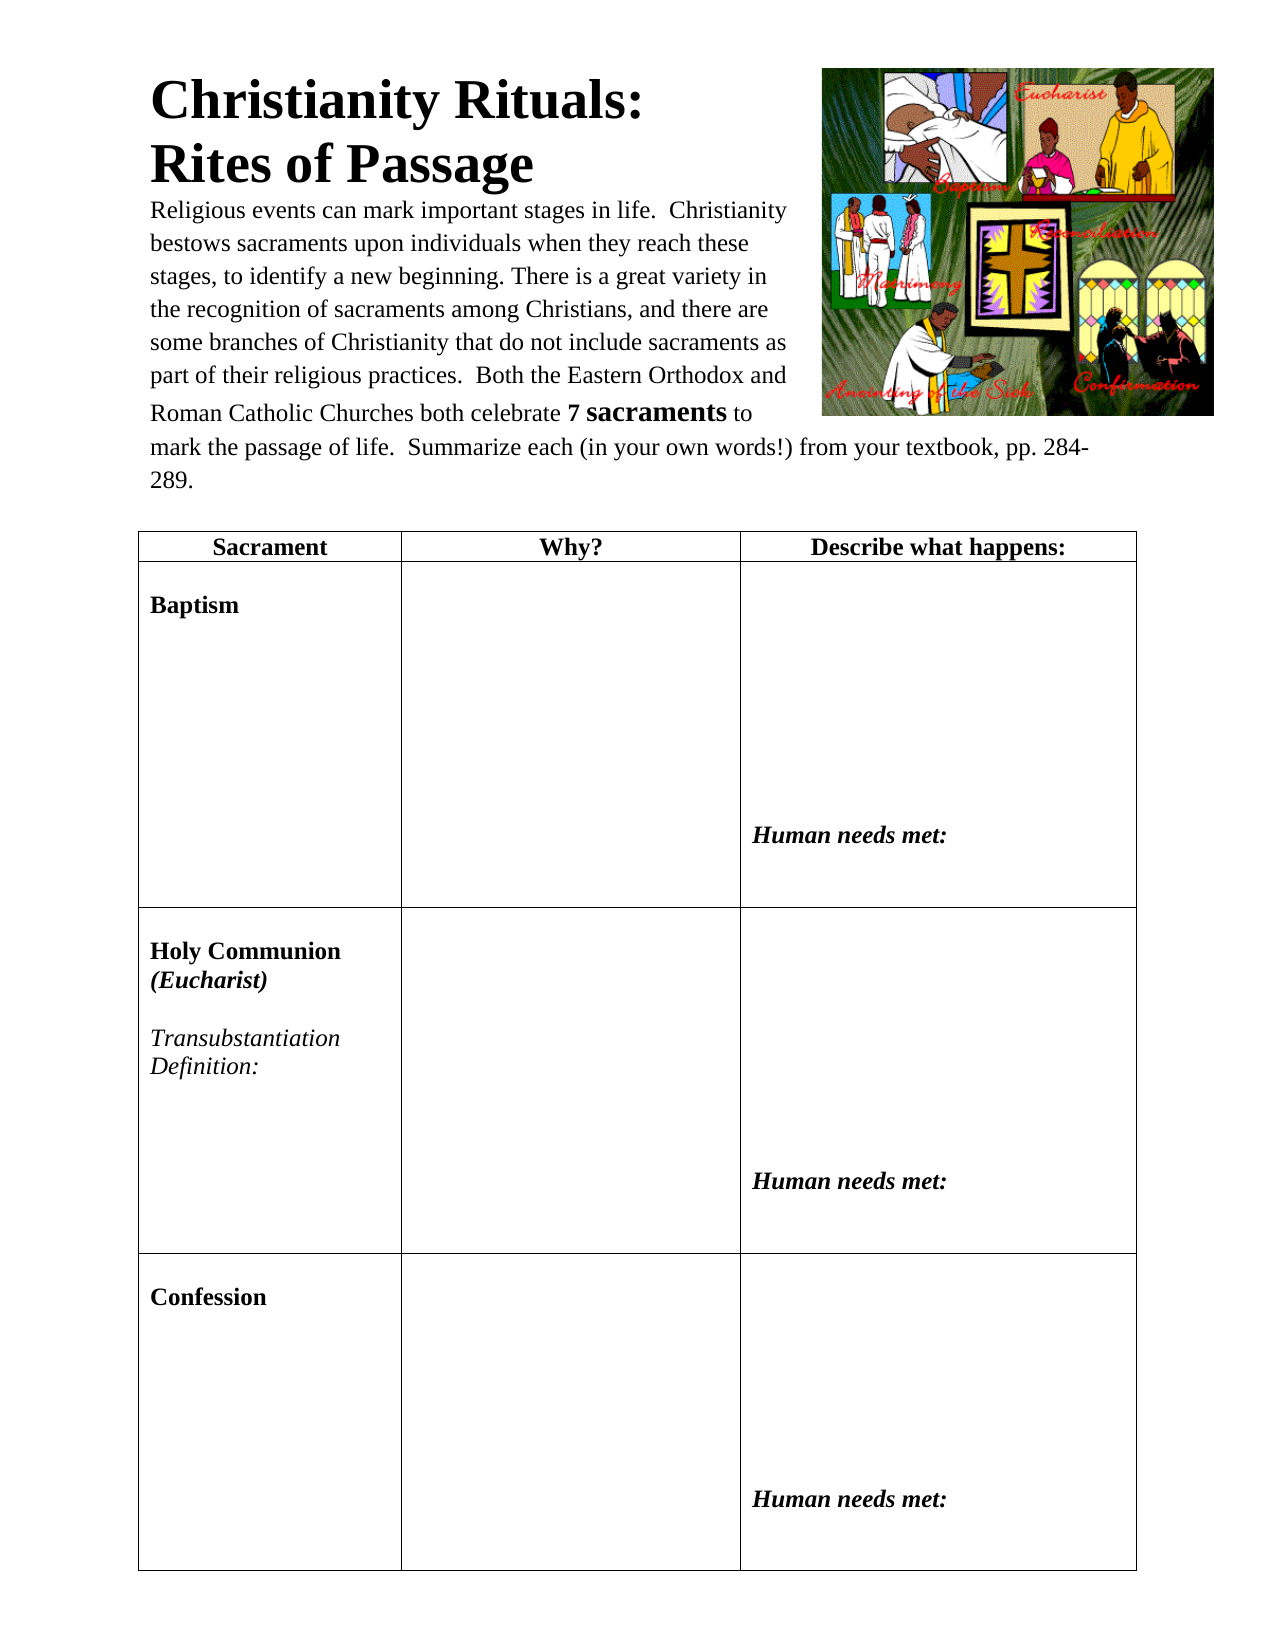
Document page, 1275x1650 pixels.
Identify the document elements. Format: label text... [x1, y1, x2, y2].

text Religious events can mark important stages in life. Christianity bestows sacraments upon individuals when they reach these stages, to identify a new beginning. There is a great variety in the recognition of sacraments among Christians, and there are some branches of Christianity that do not include sacraments as part of their religious practices. Both the Eastern Orthodox and Roman Catholic Churches both celebrate 7 sacraments to mark the passage of life. Summarize each (in your own words!) from your textbook, pp. 284-289. [150, 195, 1125, 493]
text Christianity Rituals: [150, 66, 1125, 130]
table_header Describe what happens: [741, 532, 1136, 561]
table_cell [402, 908, 740, 1253]
table_cell Human needs met: [741, 562, 1136, 907]
table_cell Holy Communion (Eucharist) Transubstantiation Definition: [139, 908, 401, 1253]
table_header Sacrament [139, 532, 401, 561]
table_cell Human needs met: [741, 1254, 1136, 1570]
table_cell Confession [139, 1254, 401, 1570]
table_header Why? [402, 532, 740, 561]
text Rites of Passage [150, 130, 821, 195]
table_cell Baptism [139, 562, 401, 907]
table_cell Human needs met: [741, 908, 1136, 1253]
table_cell [402, 1254, 740, 1570]
table_cell [402, 562, 740, 907]
picture [821, 68, 1214, 416]
